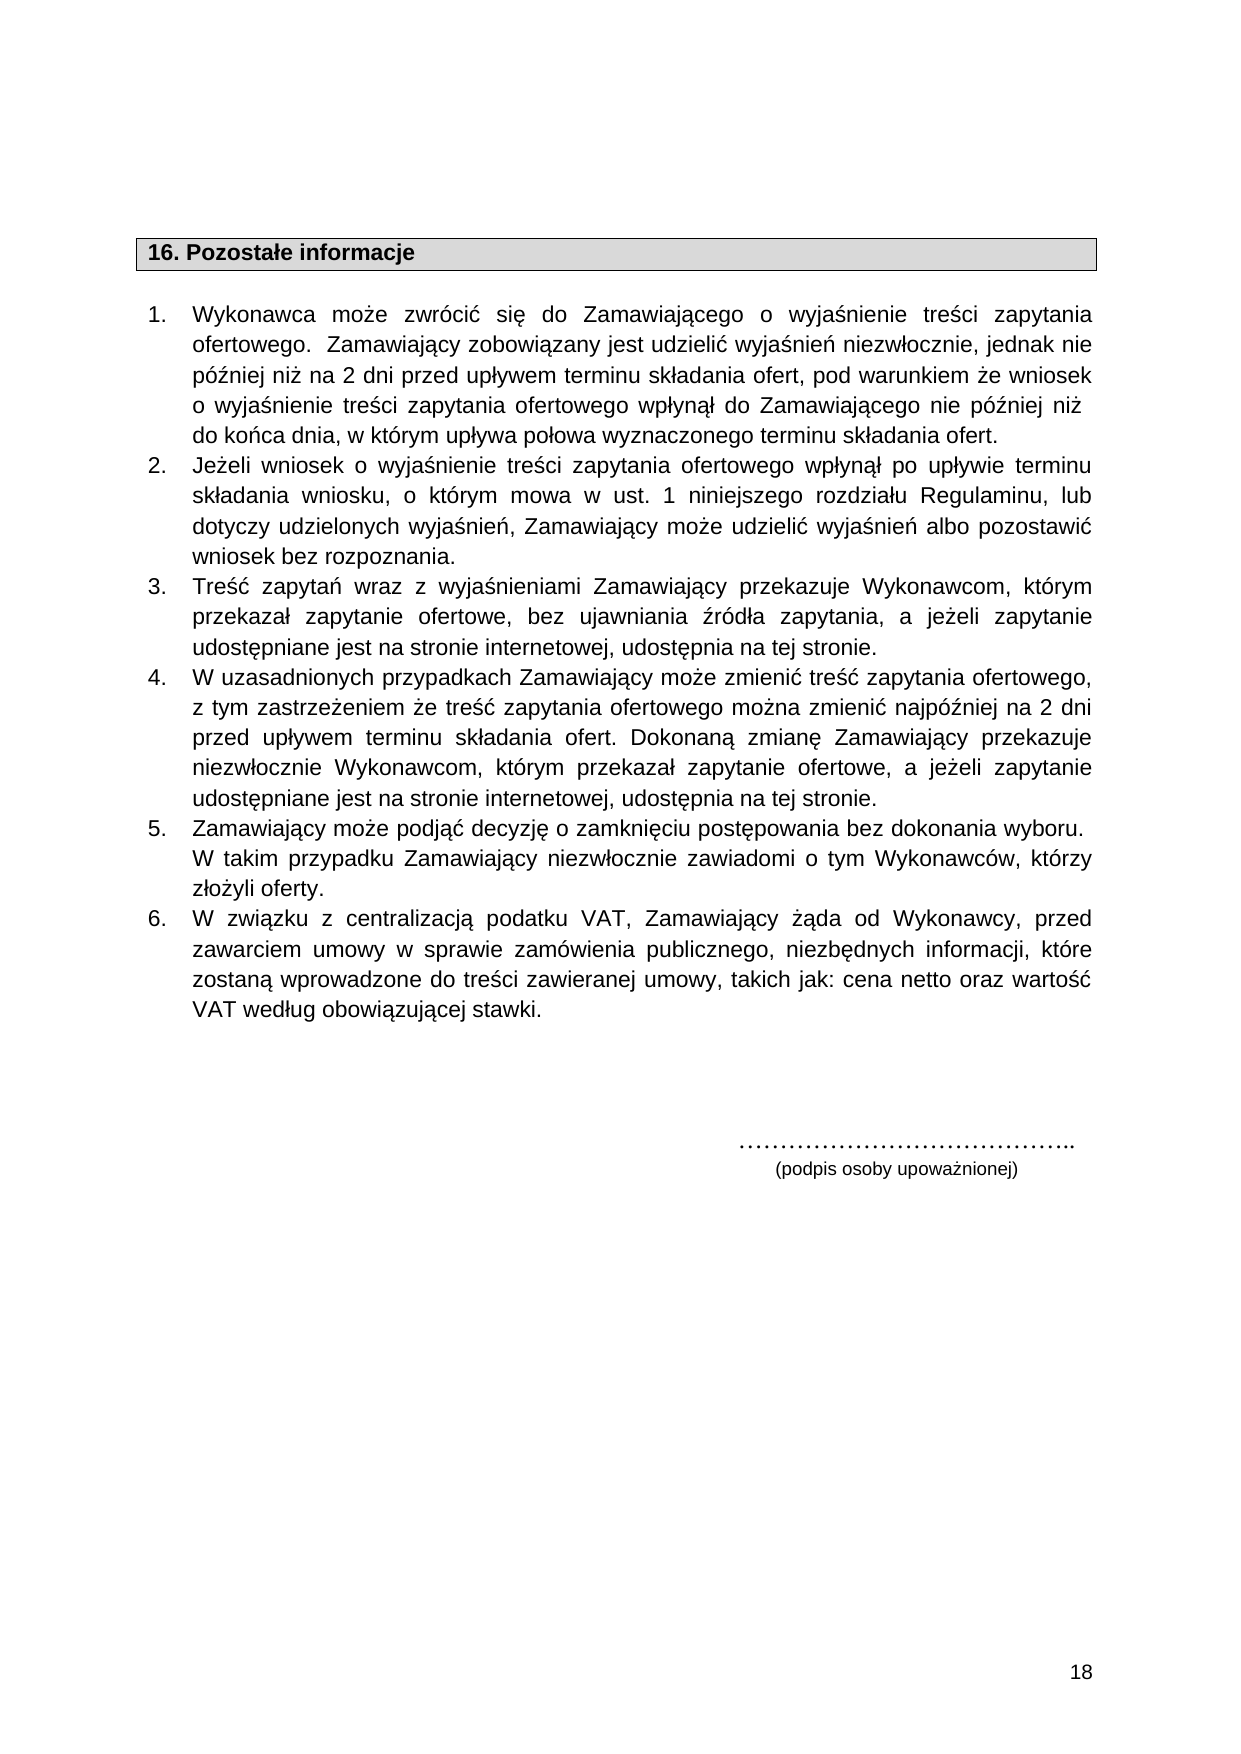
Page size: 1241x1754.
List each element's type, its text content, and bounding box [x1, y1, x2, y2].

list Wykonawca może zwrócić się do Zamawiającego o wyjaśnienie treści zapytania ofertowego. Zamawiający zobowiązany jest udzielić wyjaśnień niezwłocznie, jednak nie później niż na 2 dni przed upływem terminu składania ofert, pod warunkiem że wniosek o wyjaśnienie treści zapytania ofertowego wpłynął do Zamawiającego nie później niż do końca dnia, w którym upływa połowa wyznaczonego terminu składania ofert. [148, 301, 1093, 448]
text ………………………………….. [664, 1125, 1093, 1154]
list W uzasadnionych przypadkach Zamawiający może zmienić treść zapytania ofertowego, z tym zastrzeżeniem że treść zapytania ofertowego można zmienić najpóźniej na 2 dni przed upływem terminu składania ofert. Dokonaną zmianę Zamawiający przekazuje niezwłocznie Wykonawcom, którym przekazał zapytanie ofertowe, a jeżeli zapytanie udostępniane jest na stronie internetowej, udostępnia na tej stronie. [148, 664, 1093, 811]
list Zamawiający może podjąć decyzję o zamknięciu postępowania bez dokonania wyboru. W takim przypadku Zamawiający niezwłocznie zawiadomi o tym Wykonawców, którzy złożyli oferty. [148, 815, 1093, 901]
text (podpis osoby upoważnionej) [148, 1158, 1093, 1180]
list Jeżeli wniosek o wyjaśnienie treści zapytania ofertowego wpłynął po upływie terminu składania wniosku, o którym mowa w ust. 1 niniejszego rozdziału Regulaminu, lub dotyczy udzielonych wyjaśnień, Zamawiający może udzielić wyjaśnień albo pozostawić wniosek bez rozpoznania. [148, 452, 1093, 569]
table_header 16. Pozostałe informacje [137, 239, 1096, 270]
list Treść zapytań wraz z wyjaśnieniami Zamawiający przekazuje Wykonawcom, którym przekazał zapytanie ofertowe, bez ujawniania źródła zapytania, a jeżeli zapytanie udostępniane jest na stronie internetowej, udostępnia na tej stronie. [148, 573, 1093, 660]
list W związku z centralizacją podatku VAT, Zamawiający żąda od Wykonawcy, przed zawarciem umowy w sprawie zamówienia publicznego, niezbędnych informacji, które zostaną wprowadzone do treści zawieranej umowy, takich jak: cena netto oraz wartość VAT według obowiązującej stawki. [148, 905, 1093, 1022]
